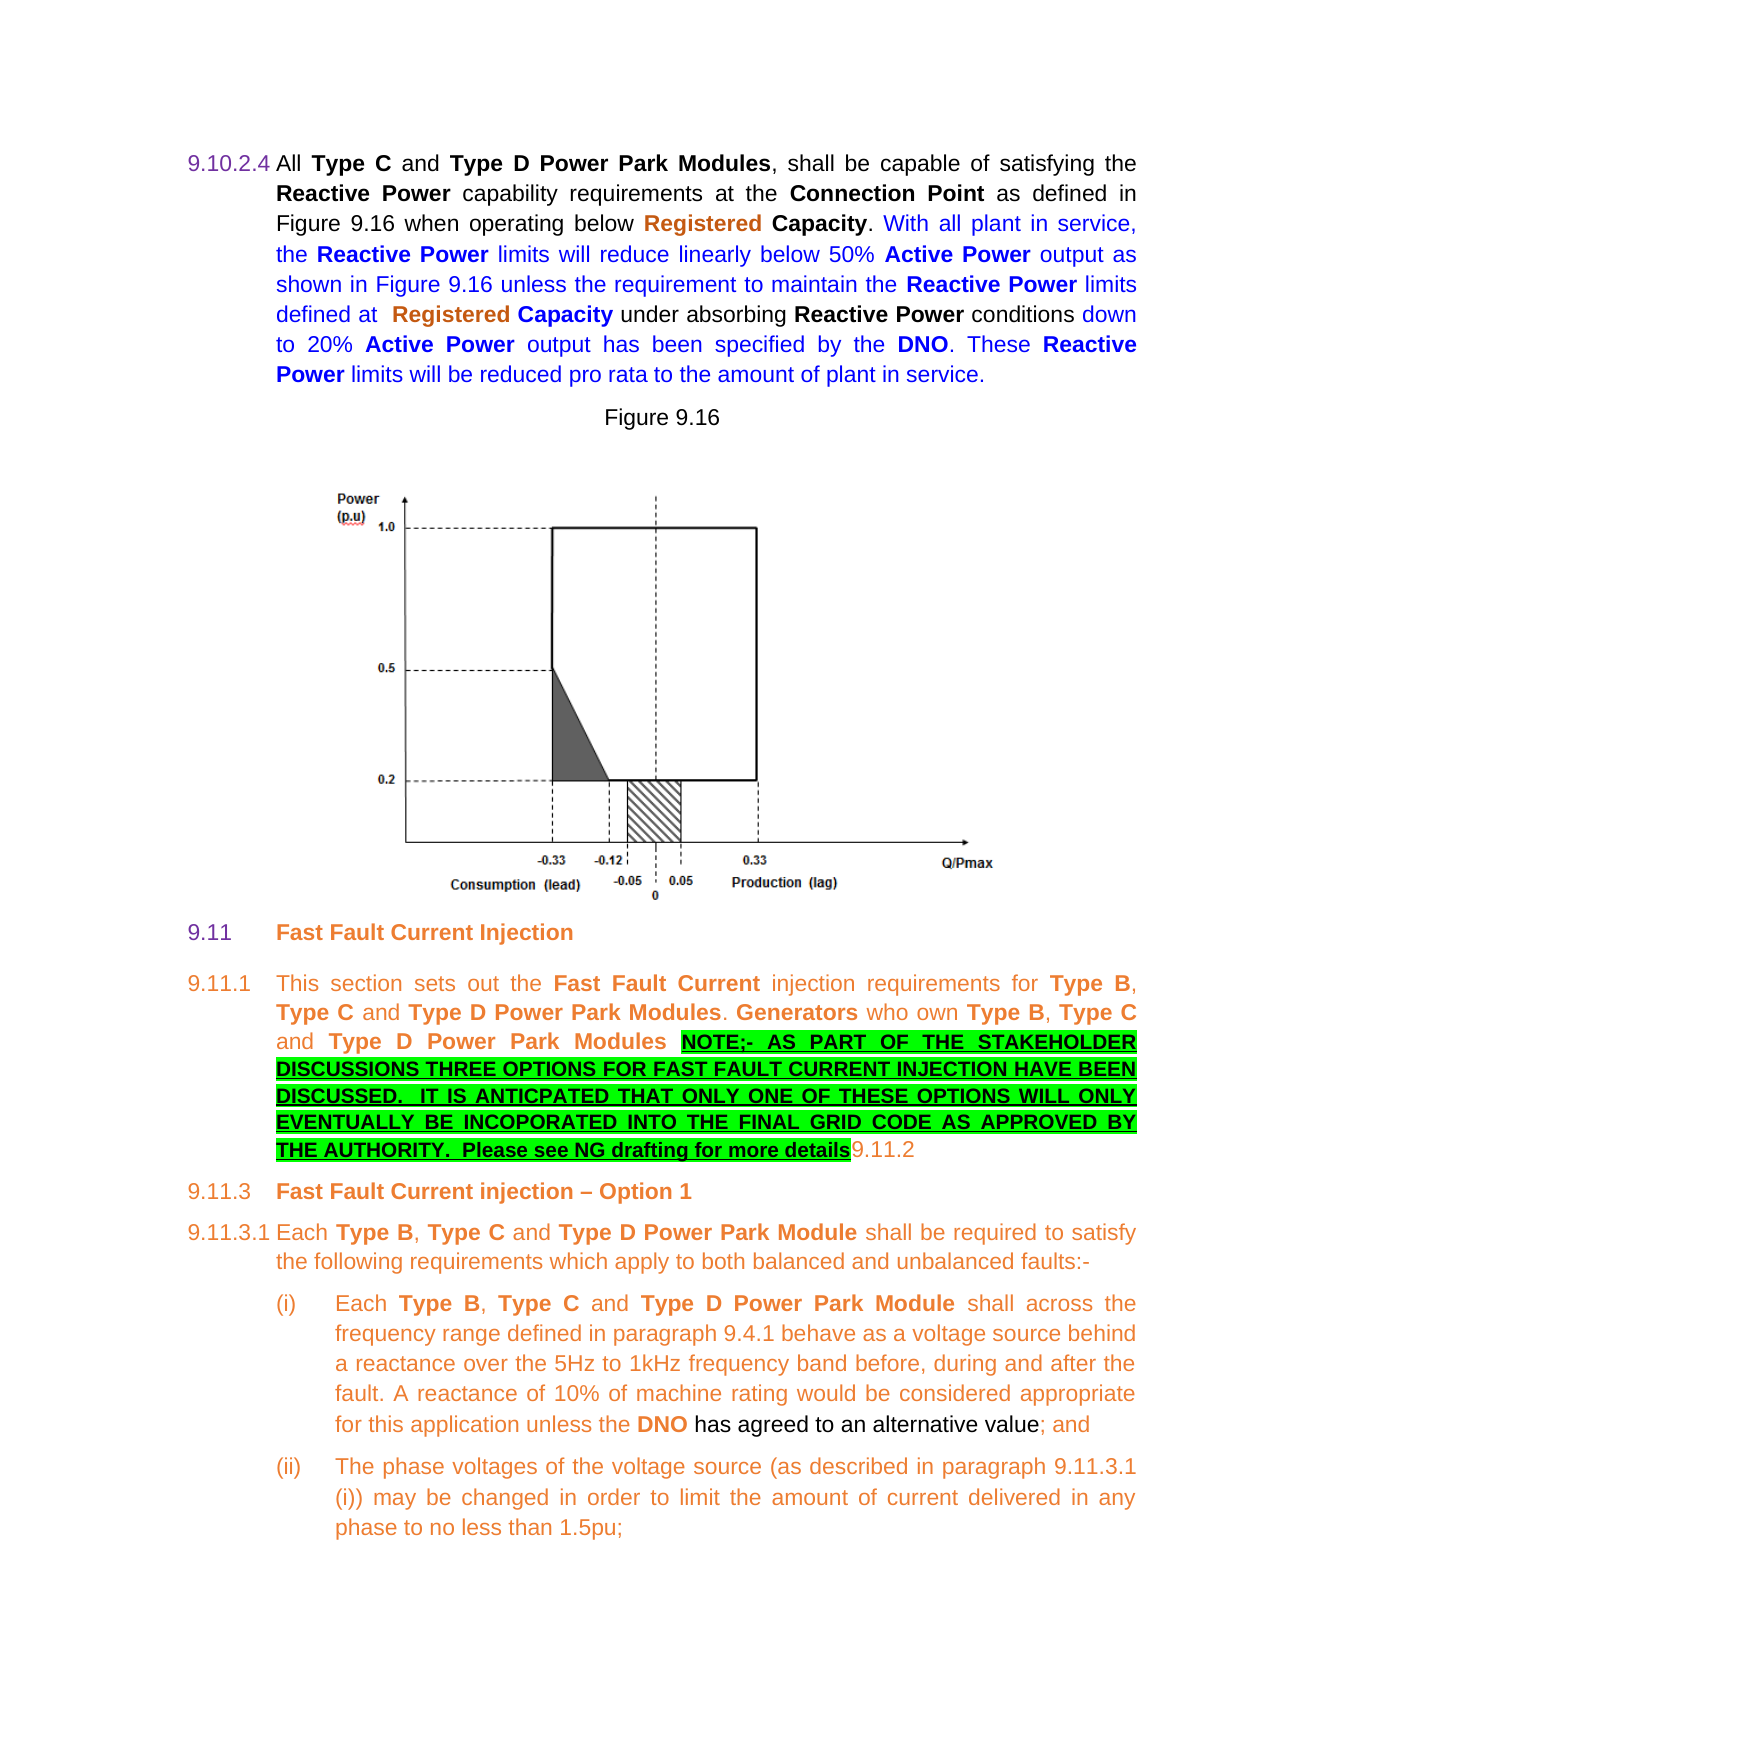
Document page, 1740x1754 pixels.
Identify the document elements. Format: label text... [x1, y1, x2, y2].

list The phase voltages of the voltage source (as described in paragraph 9.11.3.1 (i)) may be changed in order to limit the amount of current delivered in any phase to no less than 1.5pu; [276, 1453, 1137, 1540]
picture [322, 488, 1002, 905]
text 9.11.1 This section sets out the Fast Fault Current injection requirements for Type B, Type C and Type D Power Park Modules. Generators who own Type B, Type C and Type D Power Park Modules NOTE;- AS PART OF THE STAKEHOLDER DISCUSSIONS THREE OPTIONS FOR FAST FAULT CURRENT INJECTION HAVE BEEN DISCUSSED. IT IS ANTICPATED THAT ONLY ONE OF THESE OPTIONS WILL ONLY EVENTUALLY BE INCOPORATED INTO THE FINAL GRID CODE AS APPROVED BY THE AUTHORITY. Please see NG drafting for more details9.11.2 [187, 970, 1137, 1163]
text 9.11.3.1 Each Type B, Type C and Type D Power Park Module shall be required to satisfy the following requirements which apply to both balanced and unbalanced faults:- [187, 1219, 1137, 1274]
text Figure 9.16 [187, 404, 1137, 431]
text 9.11 Fast Fault Current Injection [187, 919, 1137, 946]
list Each Type B, Type C and Type D Power Park Module shall across the frequency range defined in paragraph 9.4.1 behave as a voltage source behind a reactance over the 5Hz to 1kHz frequency band before, during and after the fault. A reactance of 10% of machine rating would be considered appropriate for this application unless the DNO has agreed to an alternative value; and [276, 1290, 1137, 1437]
text 9.10.2.4 All Type C and Type D Power Park Modules, shall be capable of satisfying the Reactive Power capability requirements at the Connection Point as defined in Figure 9.16 when operating below Registered Capacity. With all plant in service, the Reactive Power limits will reduce linearly below 50% Active Power output as shown in Figure 9.16 unless the requirement to maintain the Reactive Power limits defined at Registered Capacity under absorbing Reactive Power conditions down to 20% Active Power output has been specified by the DNO. These Reactive Power limits will be reduced pro rata to the amount of plant in service. [187, 150, 1137, 388]
text 9.11.3 Fast Fault Current injection – Option 1 [187, 1178, 1137, 1204]
